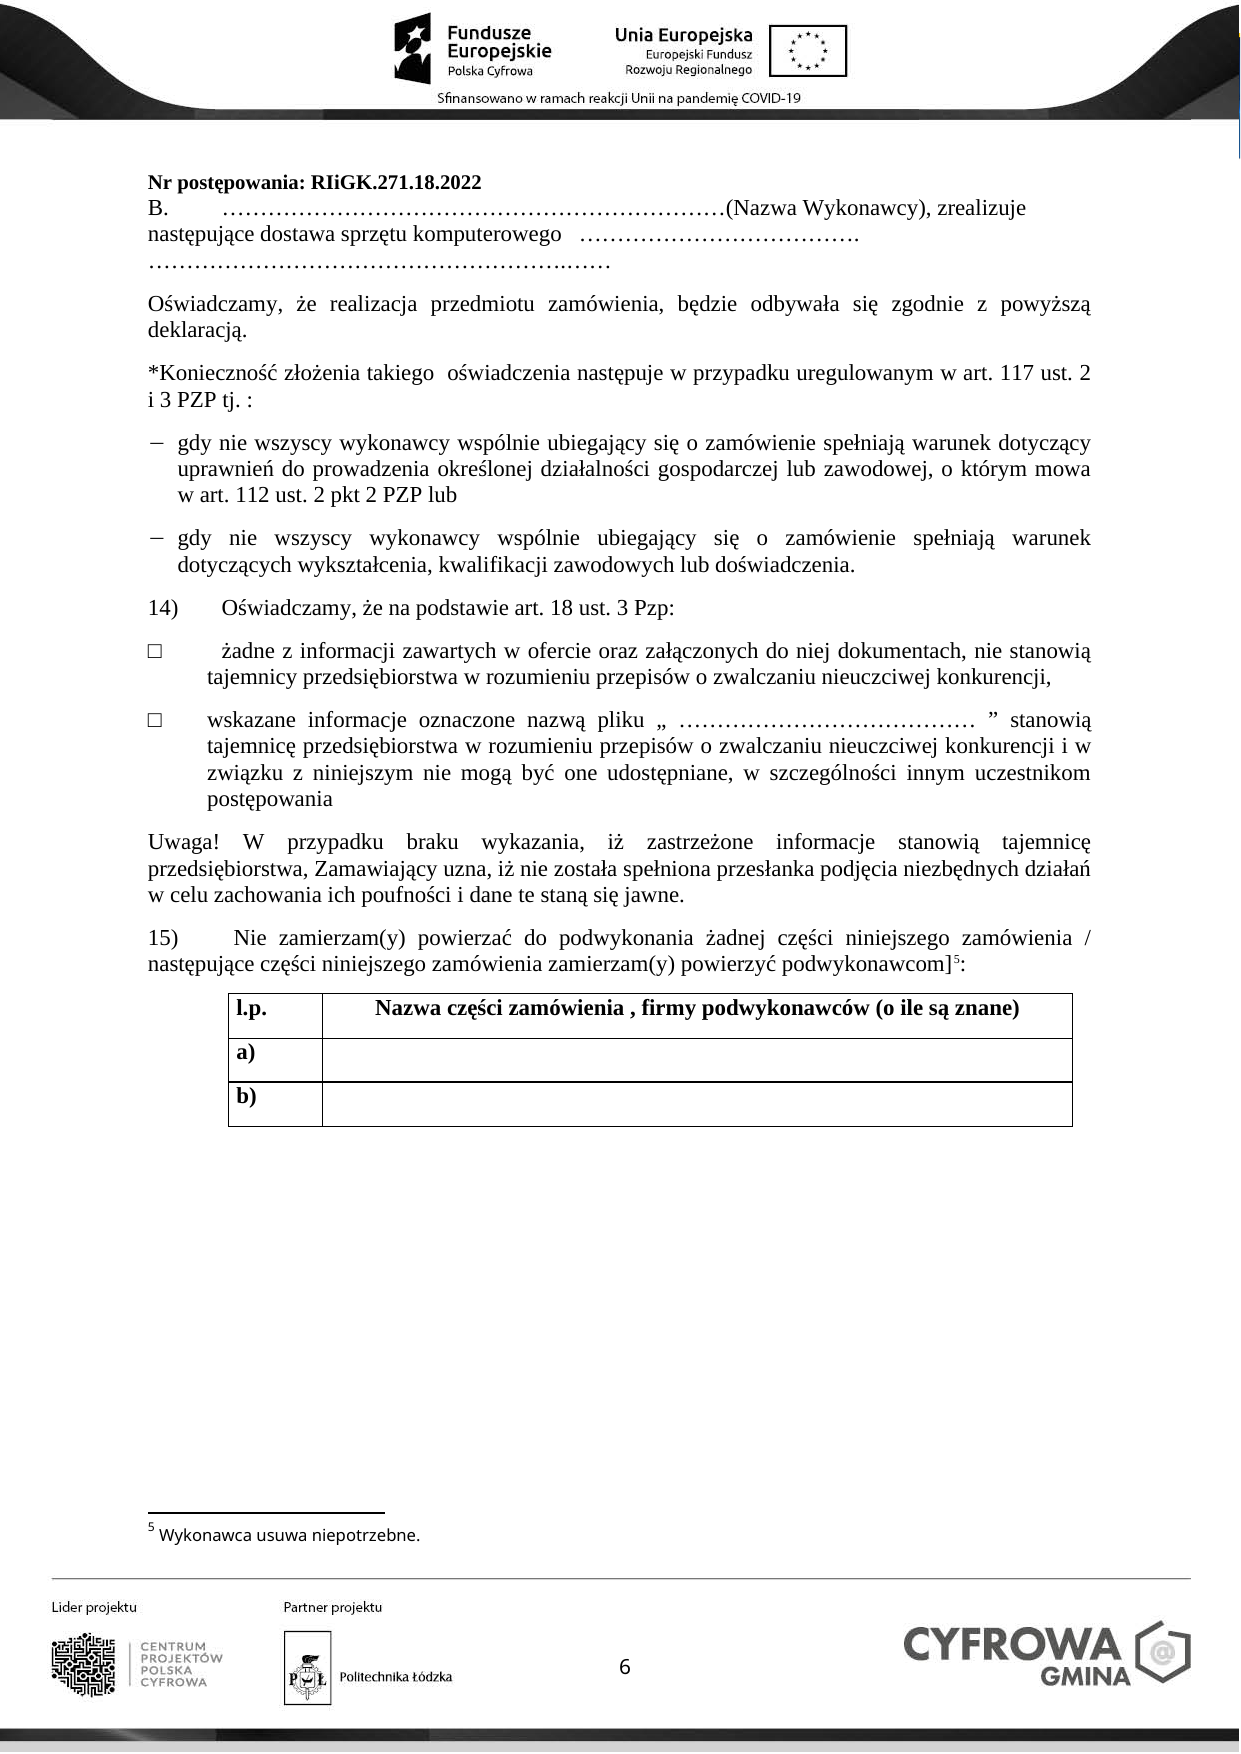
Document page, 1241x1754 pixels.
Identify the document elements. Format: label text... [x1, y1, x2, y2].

text Oświadczamy, że realizacja przedmiotu zamówienia, będzie odbywała się zgodnie z powyższą deklaracją. [148, 290, 1092, 343]
list Nie zamierzam(y) powierzać do podwykonania żadnej części niniejszego zamówienia / następujące części niniejszego zamówienia zamierzam(y) powierzyć podwykonawcom]: [148, 924, 1092, 977]
table_header l.p. [229, 994, 322, 1037]
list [148, 194, 1092, 273]
table_cell [323, 1083, 1072, 1126]
table_cell [229, 1039, 322, 1081]
text □ wskazane informacje oznaczone nazwą pliku „ ………………………………… ” stanowią tajemnicę przedsiębiorstwa w rozumieniu przepisów o zwalczaniu nieuczciwej konkurencji i w związku z niniejszym nie mogą być one udostępniane, w szczególności innym uczestnikom postępowania [148, 706, 1092, 812]
text □ żadne z informacji zawartych w ofercie oraz załączonych do niej dokumentach, nie stanowią tajemnicy przedsiębiorstwa w rozumieniu przepisów o zwalczaniu nieuczciwej konkurencji, [148, 637, 1092, 689]
table_cell [323, 1039, 1072, 1081]
table_cell [229, 1083, 322, 1126]
list gdy nie wszyscy wykonawcy wspólnie ubiegający się o zamówienie spełniają warunek dotyczących wykształcenia, kwalifikacji zawodowych lub doświadczenia. [148, 524, 1092, 577]
picture [0, 0, 1241, 1754]
text *Konieczność złożenia takiego oświadczenia następuje w przypadku uregulowanym w art. 117 ust. 2 i 3 PZP tj. : [148, 359, 1092, 412]
list gdy nie wszyscy wykonawcy wspólnie ubiegający się o zamówienie spełniają warunek dotyczący uprawnień do prowadzenia określonej działalności gospodarczej lub zawodowej, o którym mowa w art. 112 ust. 2 pkt 2 PZP lub [148, 429, 1092, 508]
list Oświadczamy, że na podstawie art. 18 ust. 3 Pzp: [148, 594, 1092, 620]
text Uwaga! W przypadku braku wykazania, iż zastrzeżone informacje stanowią tajemnicę przedsiębiorstwa, Zamawiający uzna, iż nie została spełniona przesłanka podjęcia niezbędnych działań w celu zachowania ich poufności i dane te staną się jawne. [148, 828, 1092, 907]
table_header Nazwa części zamówienia , firmy podwykonawców (o ile są znane) [323, 994, 1072, 1037]
